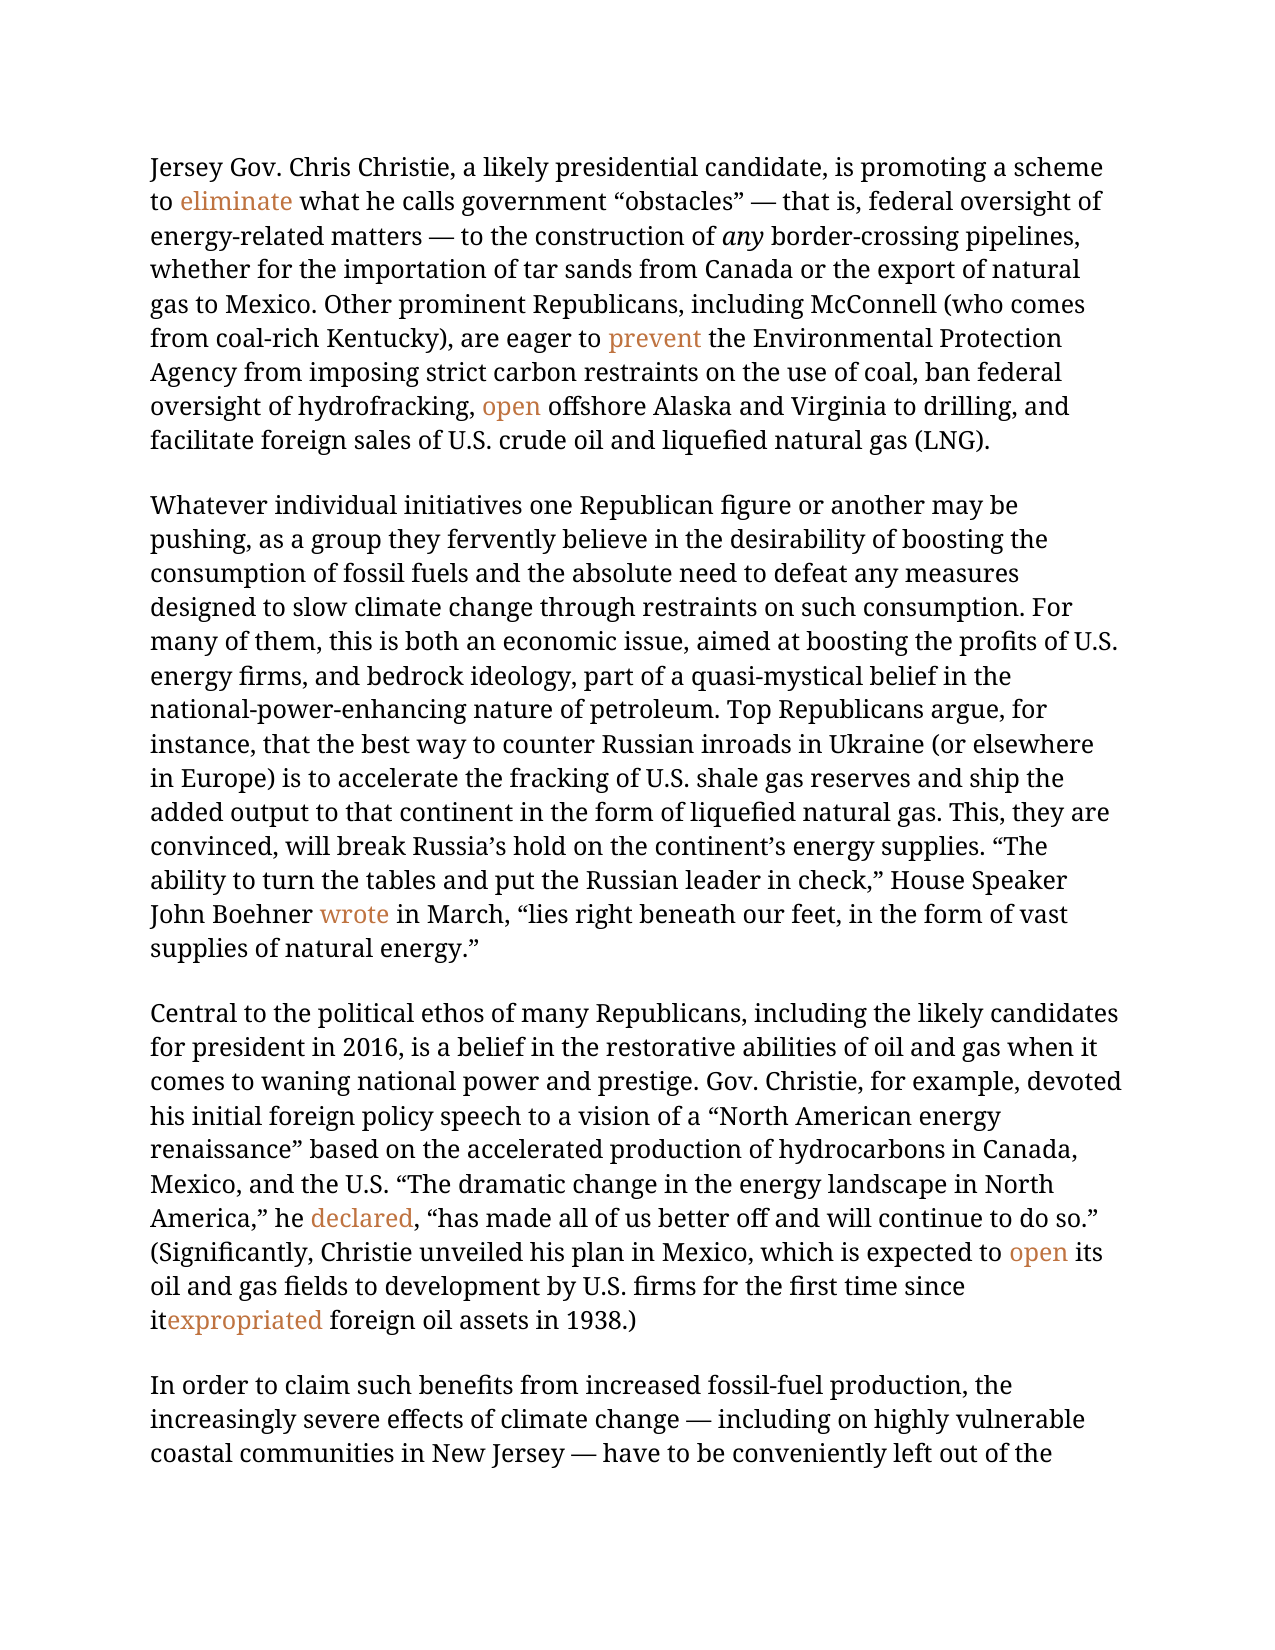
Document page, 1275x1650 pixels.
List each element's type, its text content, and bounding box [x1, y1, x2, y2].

text Whatever individual initiatives one Republican figure or another may be pushing, as a group they fervently believe in the desirability of boosting the consumption of fossil fuels and the absolute need to defeat any measures designed to slow climate change through restraints on such consumption. For many of them, this is both an economic issue, aimed at boosting the profits of U.S. energy firms, and bedrock ideology, part of a quasi-mystical belief in the national-power-enhancing nature of petroleum. Top Republicans argue, for instance, that the best way to counter Russian inroads in Ukraine (or elsewhere in Europe) is to accelerate the fracking of U.S. shale gas reserves and ship the added output to that continent in the form of liquefied natural gas. This, they are convinced, will break Russia’s hold on the continent’s energy supplies. “The ability to turn the tables and put the Russian leader in check,” House Speaker John Boehner wrote in March, “lies right beneath our feet, in the form of vast supplies of natural energy.” [150, 488, 1125, 965]
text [150, 1368, 1125, 1470]
text Central to the political ethos of many Republicans, including the likely candidates for president in 2016, is a belief in the restorative abilities of oil and gas when it comes to waning national power and prestige. Gov. Christie, for example, devoted his initial foreign policy speech to a vision of a “North American energy renaissance” based on the accelerated production of hydrocarbons in Canada, Mexico, and the U.S. “The dramatic change in the energy landscape in North America,” he declared, “has made all of us better off and will continue to do so.” (Significantly, Christie unveiled his plan in Mexico, which is expected to open its oil and gas fields to development by U.S. firms for the first time since itexpropriated foreign oil assets in 1938.) [150, 996, 1125, 1337]
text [150, 150, 1125, 457]
